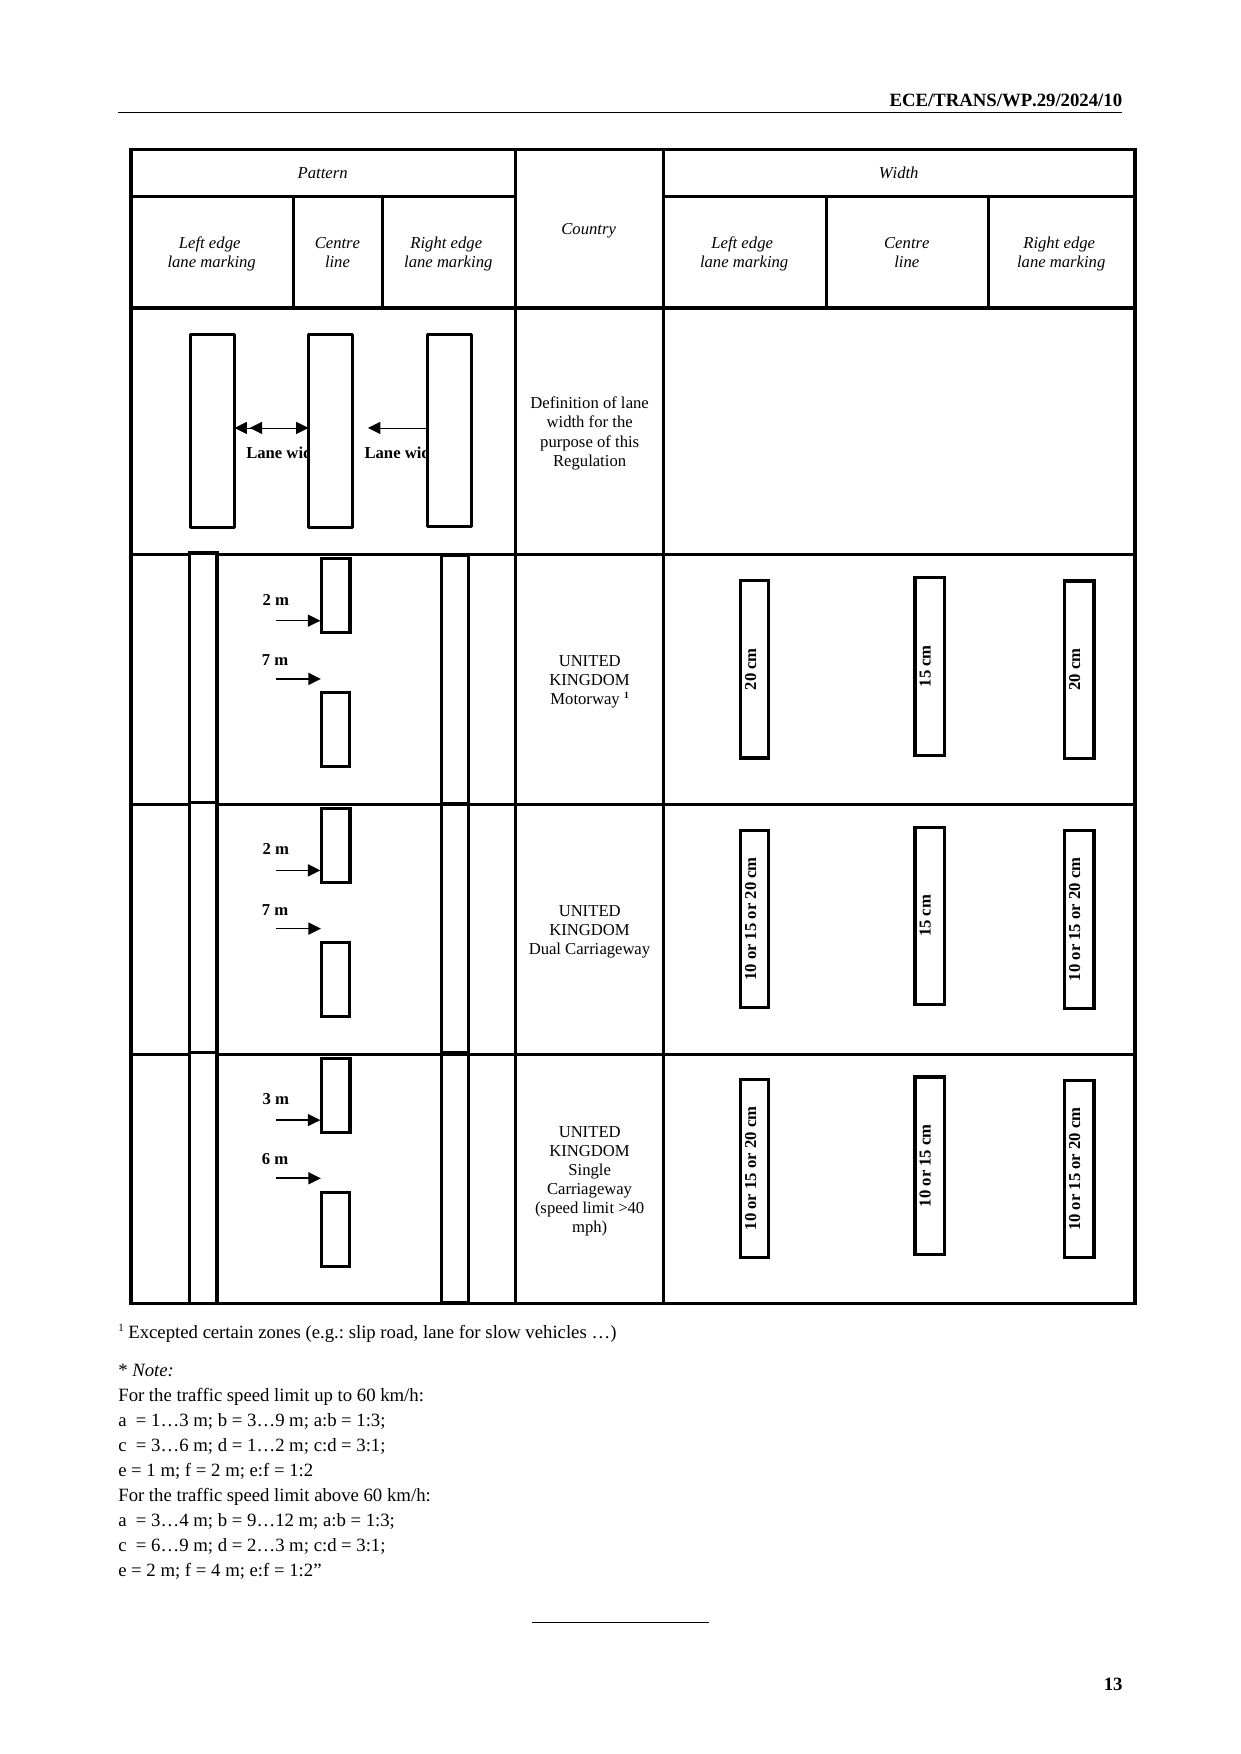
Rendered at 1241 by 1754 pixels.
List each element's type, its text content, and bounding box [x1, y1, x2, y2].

table_cell Centre line [828, 198, 987, 306]
text * Note: [118, 1355, 1122, 1380]
table_cell [470, 1056, 514, 1302]
table_cell Left edge lane marking [133, 198, 292, 306]
text c = 3…6 m; d = 1…2 m; c:d = 3:1; [118, 1430, 1122, 1455]
table_cell Right edge lane marking [990, 198, 1133, 306]
table_cell [470, 806, 514, 1052]
table_header Pattern [133, 151, 514, 195]
text e = 2 m; f = 4 m; e:f = 1:2” [118, 1555, 1122, 1580]
text c = 6…9 m; d = 2…3 m; c:d = 3:1; [118, 1530, 1122, 1555]
table_cell Right edge lane marking [384, 198, 514, 306]
text a = 1…3 m; b = 3…9 m; a:b = 1:3; [118, 1405, 1122, 1430]
table_cell UNITED KINGDOM Motorway 1 [517, 556, 662, 803]
table_cell UNITED KINGDOM Single Carriageway (speed limit >40 mph) [517, 1056, 662, 1302]
text a = 3…4 m; b = 9…12 m; a:b = 1:3; [118, 1505, 1122, 1530]
table_cell Left edge lane marking [665, 198, 825, 306]
table_cell [665, 556, 1133, 803]
table_cell [219, 556, 440, 803]
table_cell [470, 556, 514, 803]
table_cell [133, 310, 514, 553]
text For the traffic speed limit above 60 km/h: [118, 1480, 1122, 1505]
text For the traffic speed limit up to 60 km/h: [118, 1380, 1122, 1405]
table_cell Centre line [295, 198, 381, 306]
table_cell [133, 1056, 188, 1302]
table_cell [133, 556, 188, 803]
table_header Width [665, 151, 1133, 195]
table_cell [133, 806, 188, 1052]
table_cell [219, 1056, 440, 1302]
table_header Country [517, 151, 662, 306]
table_cell [219, 806, 440, 1052]
text 1 Excepted certain zones (e.g.: slip road, lane for slow vehicles …) [118, 1318, 1122, 1343]
table_cell [665, 806, 1133, 1052]
table_cell Definition of lane width for the purpose of this Regulation [517, 310, 662, 553]
table_cell [665, 1056, 1133, 1302]
table_cell [665, 310, 1133, 553]
text e = 1 m; f = 2 m; e:f = 1:2 [118, 1455, 1122, 1480]
table_cell UNITED KINGDOM Dual Carriageway [517, 806, 662, 1052]
